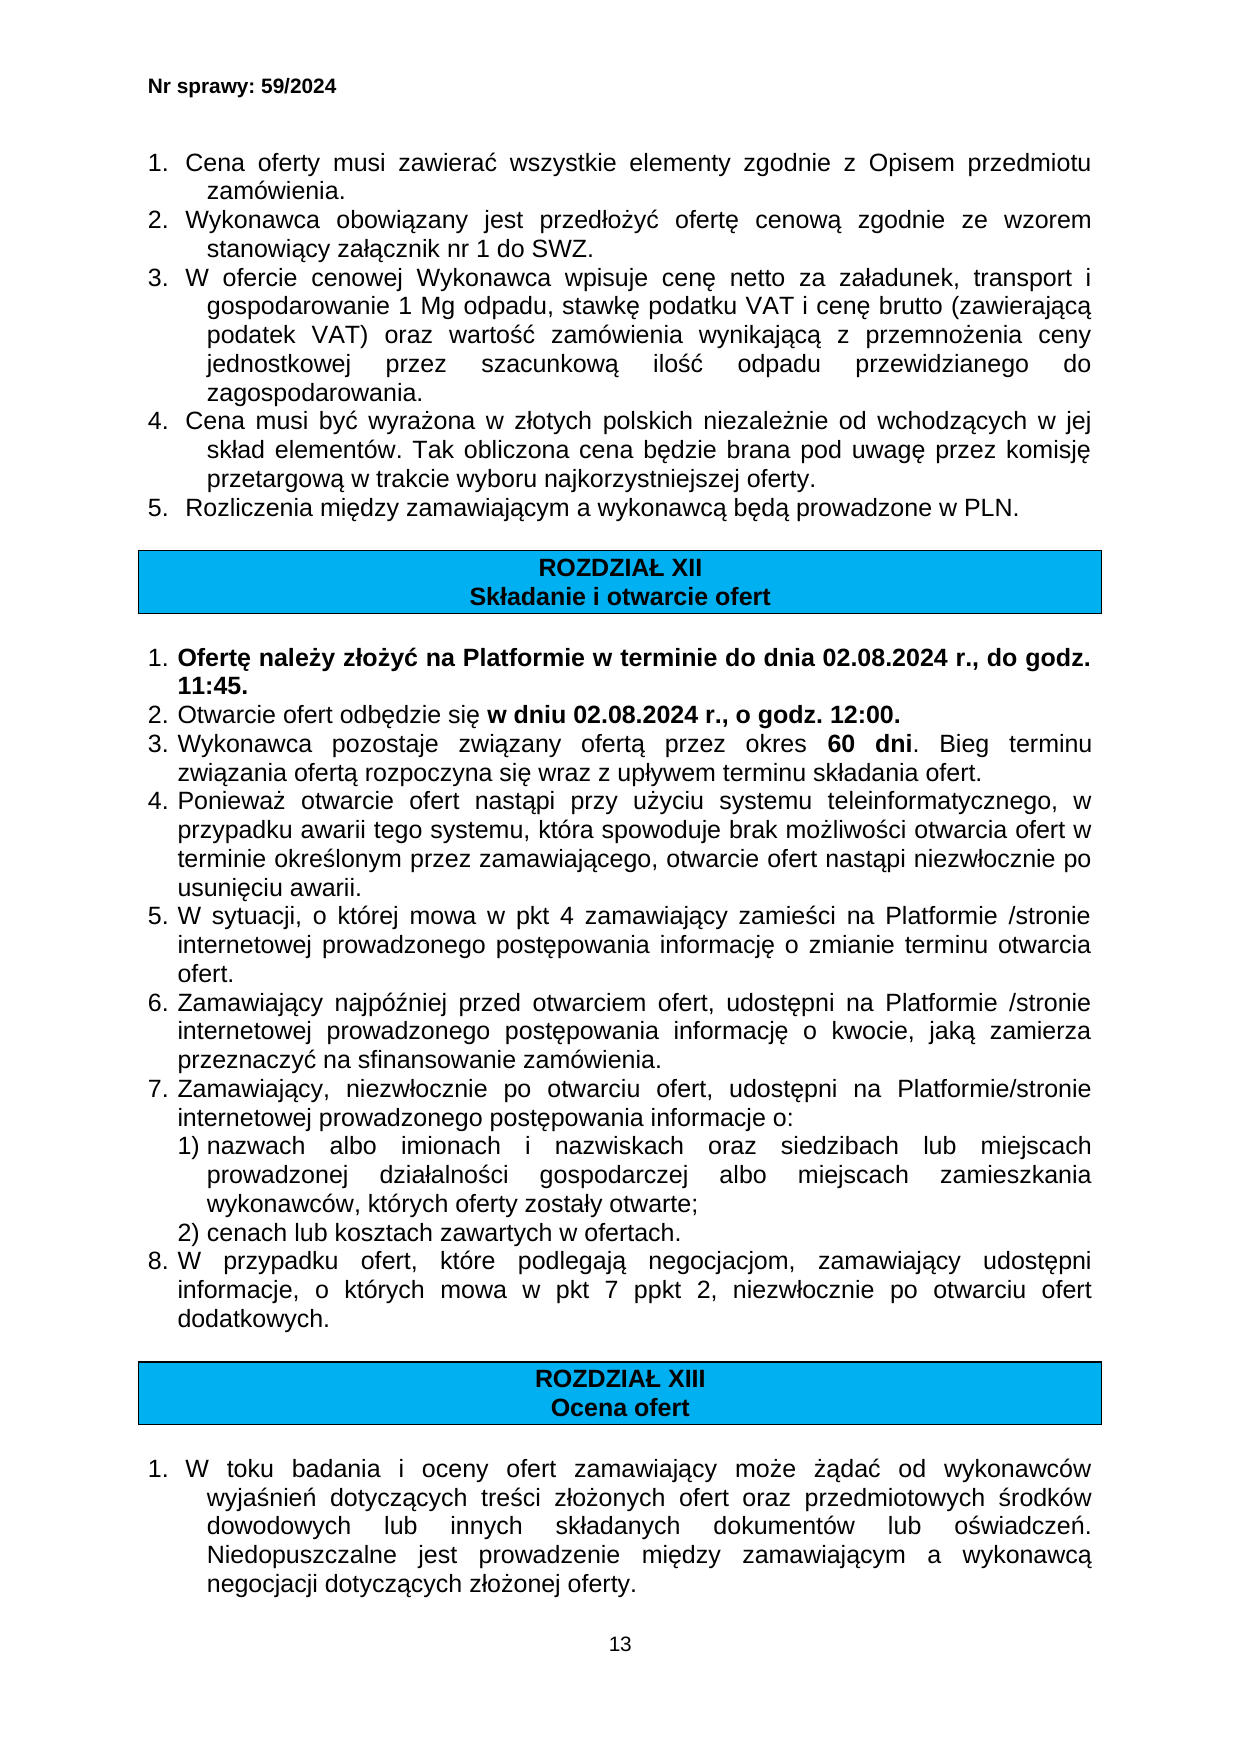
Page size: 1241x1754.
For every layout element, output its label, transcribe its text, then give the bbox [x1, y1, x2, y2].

list W sytuacji, o której mowa w pkt 4 zamawiający zamieści na Platformie /stronie internetowej prowadzonego postępowania informację o zmianie terminu otwarcia ofert. [148, 901, 1093, 988]
list Ofertę należy złożyć na Platformie w terminie do dnia 02.08.2024 r., do godz. 11:45. [148, 643, 1093, 700]
list W ofercie cenowej Wykonawca wpisuje cenę netto za załadunek, transport i gospodarowanie 1 Mg odpadu, stawkę podatku VAT i cenę brutto (zawierającą podatek VAT) oraz wartość zamówienia wynikającą z przemnożenia ceny jednostkowej przez szacunkową ilość odpadu przewidzianego do zagospodarowania. [148, 263, 1093, 406]
list Zamawiający, niezwłocznie po otwarciu ofert, udostępni na Platformie/stronie internetowej prowadzonego postępowania informacje o: [148, 1074, 1093, 1131]
list cenach lub kosztach zawartych w ofertach. [177, 1218, 1093, 1246]
subtitle Składanie i otwarcie ofert [139, 579, 1101, 613]
list Otwarcie ofert odbędzie się w dniu 02.08.2024 r., o godz. 12:00. [148, 700, 1093, 729]
subtitle ROZDZIAŁ XIII [139, 1363, 1101, 1390]
list nazwach albo imionach i nazwiskach oraz siedzibach lub miejscach prowadzonej działalności gospodarczej albo miejscach zamieszkania wykonawców, których oferty zostały otwarte; [177, 1131, 1093, 1218]
list Wykonawca obowiązany jest przedłożyć ofertę cenową zgodnie ze wzorem stanowiący załącznik nr 1 do SWZ. [148, 205, 1093, 263]
list Cena oferty musi zawierać wszystkie elementy zgodnie z Opisem przedmiotu zamówienia. [148, 148, 1093, 205]
list Rozliczenia między zamawiającym a wykonawcą będą prowadzone w PLN. [148, 493, 1093, 521]
list W przypadku ofert, które podlegają negocjacjom, zamawiający udostępni informacje, o których mowa w pkt 7 ppkt 2, niezwłocznie po otwarciu ofert dodatkowych. [148, 1246, 1093, 1333]
list Cena musi być wyrażona w złotych polskich niezależnie od wchodzących w jej skład elementów. Tak obliczona cena będzie brana pod uwagę przez komisję przetargową w trakcie wyboru najkorzystniejszej oferty. [148, 406, 1093, 493]
list Wykonawca pozostaje związany ofertą przez okres 60 dni. Bieg terminu związania ofertą rozpoczyna się wraz z upływem terminu składania ofert. [148, 729, 1093, 786]
list W toku badania i oceny ofert zamawiający może żądać od wykonawców wyjaśnień dotyczących treści złożonych ofert oraz przedmiotowych środków dowodowych lub innych składanych dokumentów lub oświadczeń. Niedopuszczalne jest prowadzenie między zamawiającym a wykonawcą negocjacji dotyczących złożonej oferty. [148, 1454, 1093, 1598]
list Ponieważ otwarcie ofert nastąpi przy użyciu systemu teleinformatycznego, w przypadku awarii tego systemu, która spowoduje brak możliwości otwarcia ofert w terminie określonym przez zamawiającego, otwarcie ofert nastąpi niezwłocznie po usunięciu awarii. [148, 786, 1093, 901]
subtitle ROZDZIAŁ XII [139, 551, 1101, 579]
subtitle Ocena ofert [139, 1390, 1101, 1424]
list Zamawiający najpóźniej przed otwarciem ofert, udostępni na Platformie /stronie internetowej prowadzonego postępowania informację o kwocie, jaką zamierza przeznaczyć na sfinansowanie zamówienia. [148, 988, 1093, 1074]
